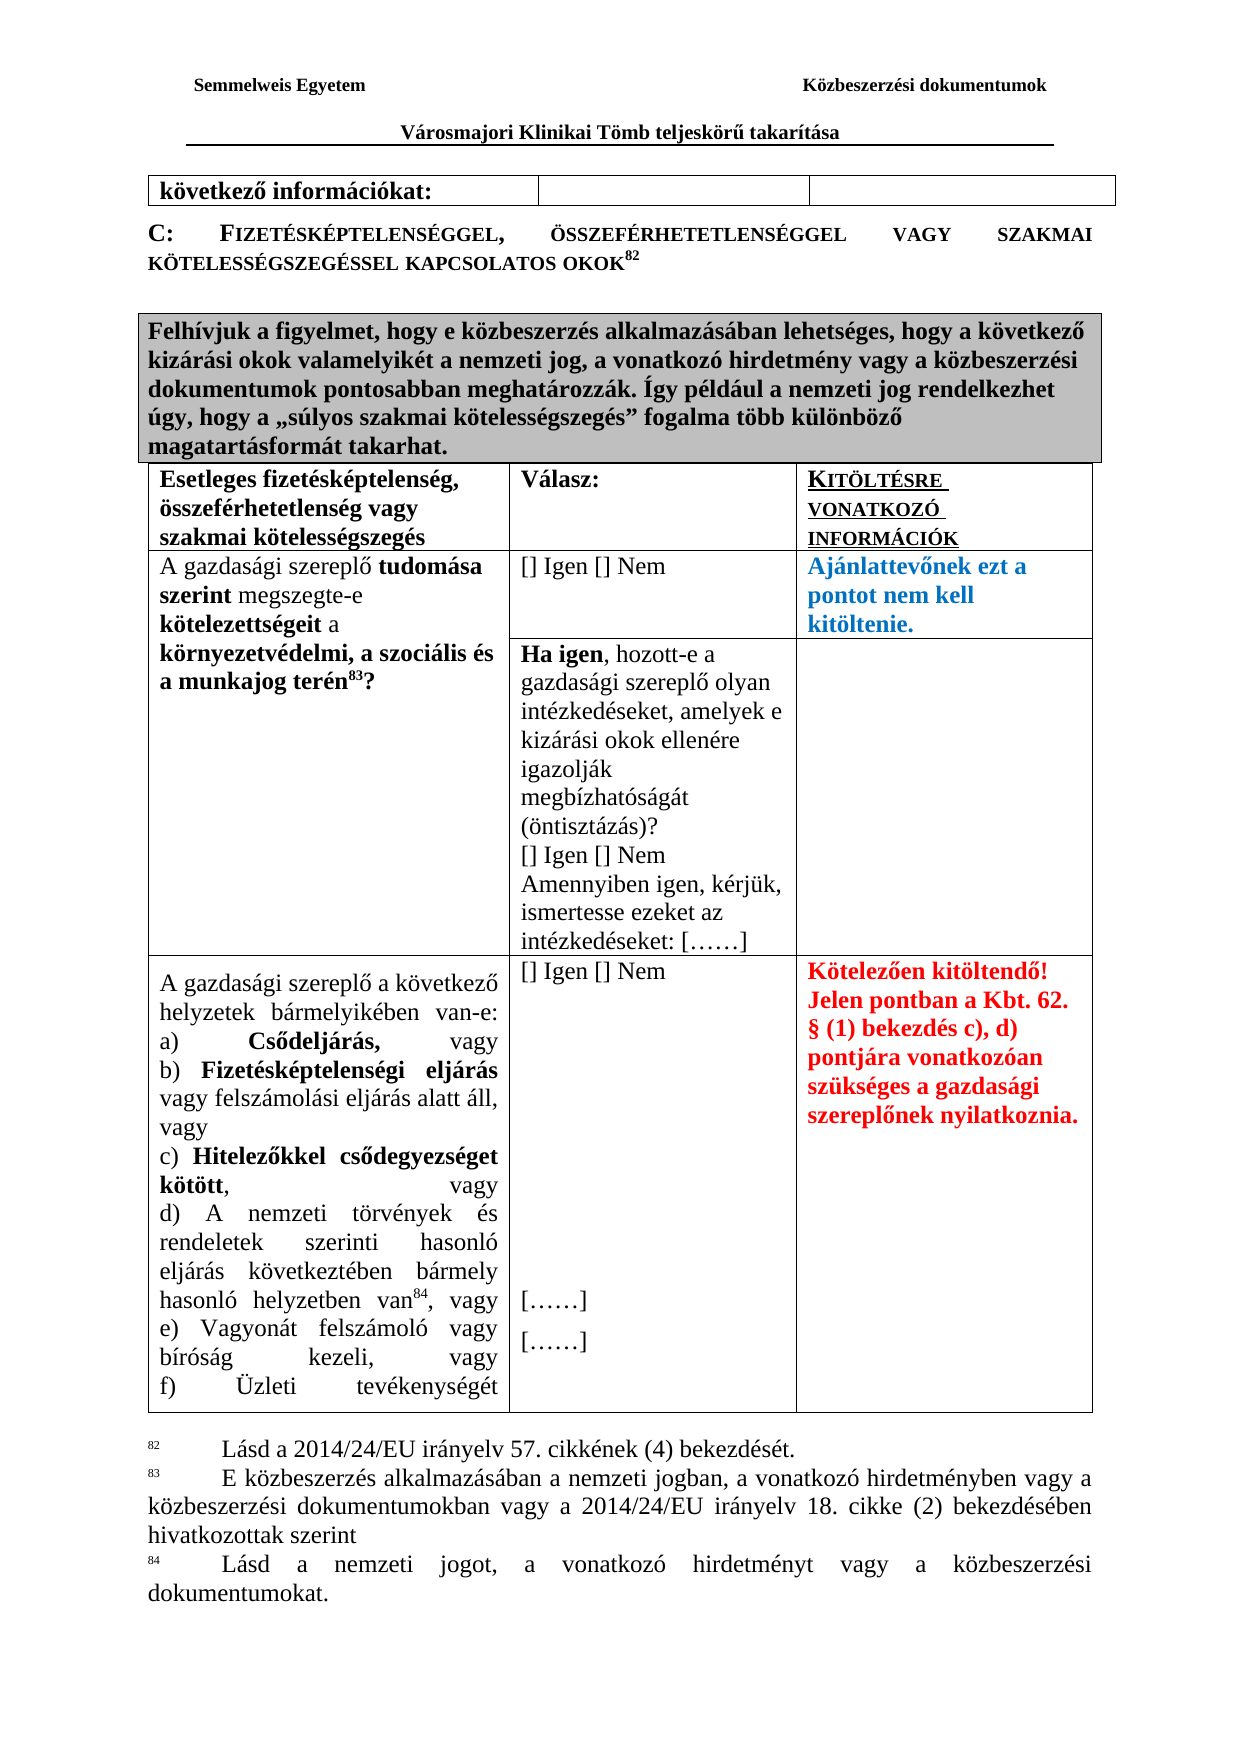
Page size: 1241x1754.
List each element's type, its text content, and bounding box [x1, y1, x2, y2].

table_cell Ha igen, hozott-e a gazdasági szereplő olyan intézkedéseket, amelyek e kizárási okok ellenére igazolják megbízhatóságát (öntisztázás)? [] Igen [] Nem Amennyiben igen, kérjük, ismertesse ezeket az intézkedéseket: [……] [510, 639, 796, 955]
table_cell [510, 956, 796, 1412]
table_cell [810, 176, 1115, 204]
table_cell Ajánlattevőnek ezt a pontot nem kell kitöltenie. [797, 551, 1092, 638]
table_cell [] Igen [] Nem [510, 551, 796, 638]
text C: Fizetésképtelenséggel, összeférhetetlenséggel vagy szakmai kötelességszegéssel kapcsolatos okok [148, 218, 1093, 276]
table_header Kitöltésre vonatkozó információk [797, 464, 1092, 550]
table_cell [149, 176, 538, 204]
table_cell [149, 956, 509, 1412]
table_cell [797, 956, 1092, 1412]
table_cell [539, 176, 809, 204]
text Felhívjuk a figyelmet, hogy e közbeszerzés alkalmazásában lehetséges, hogy a következő kizárási okok valamelyikét a nemzeti jog, a vonatkozó hirdetmény vagy a közbeszerzési dokumentumok pontosabban meghatározzák. Így például a nemzeti jog rendelkezhet úgy, hogy a „súlyos szakmai kötelességszegés” fogalma több különböző magatartásformát takarhat. [139, 314, 1101, 462]
table_cell A gazdasági szereplő tudomása szerint megszegte-e kötelezettségeit a környezetvédelmi, a szociális és a munkajog terén? [149, 551, 509, 955]
table_header Válasz: [510, 464, 796, 550]
table_header Esetleges fizetésképtelenség, összeférhetetlenség vagy szakmai kötelességszegés [149, 464, 509, 550]
table_cell [797, 639, 1092, 955]
